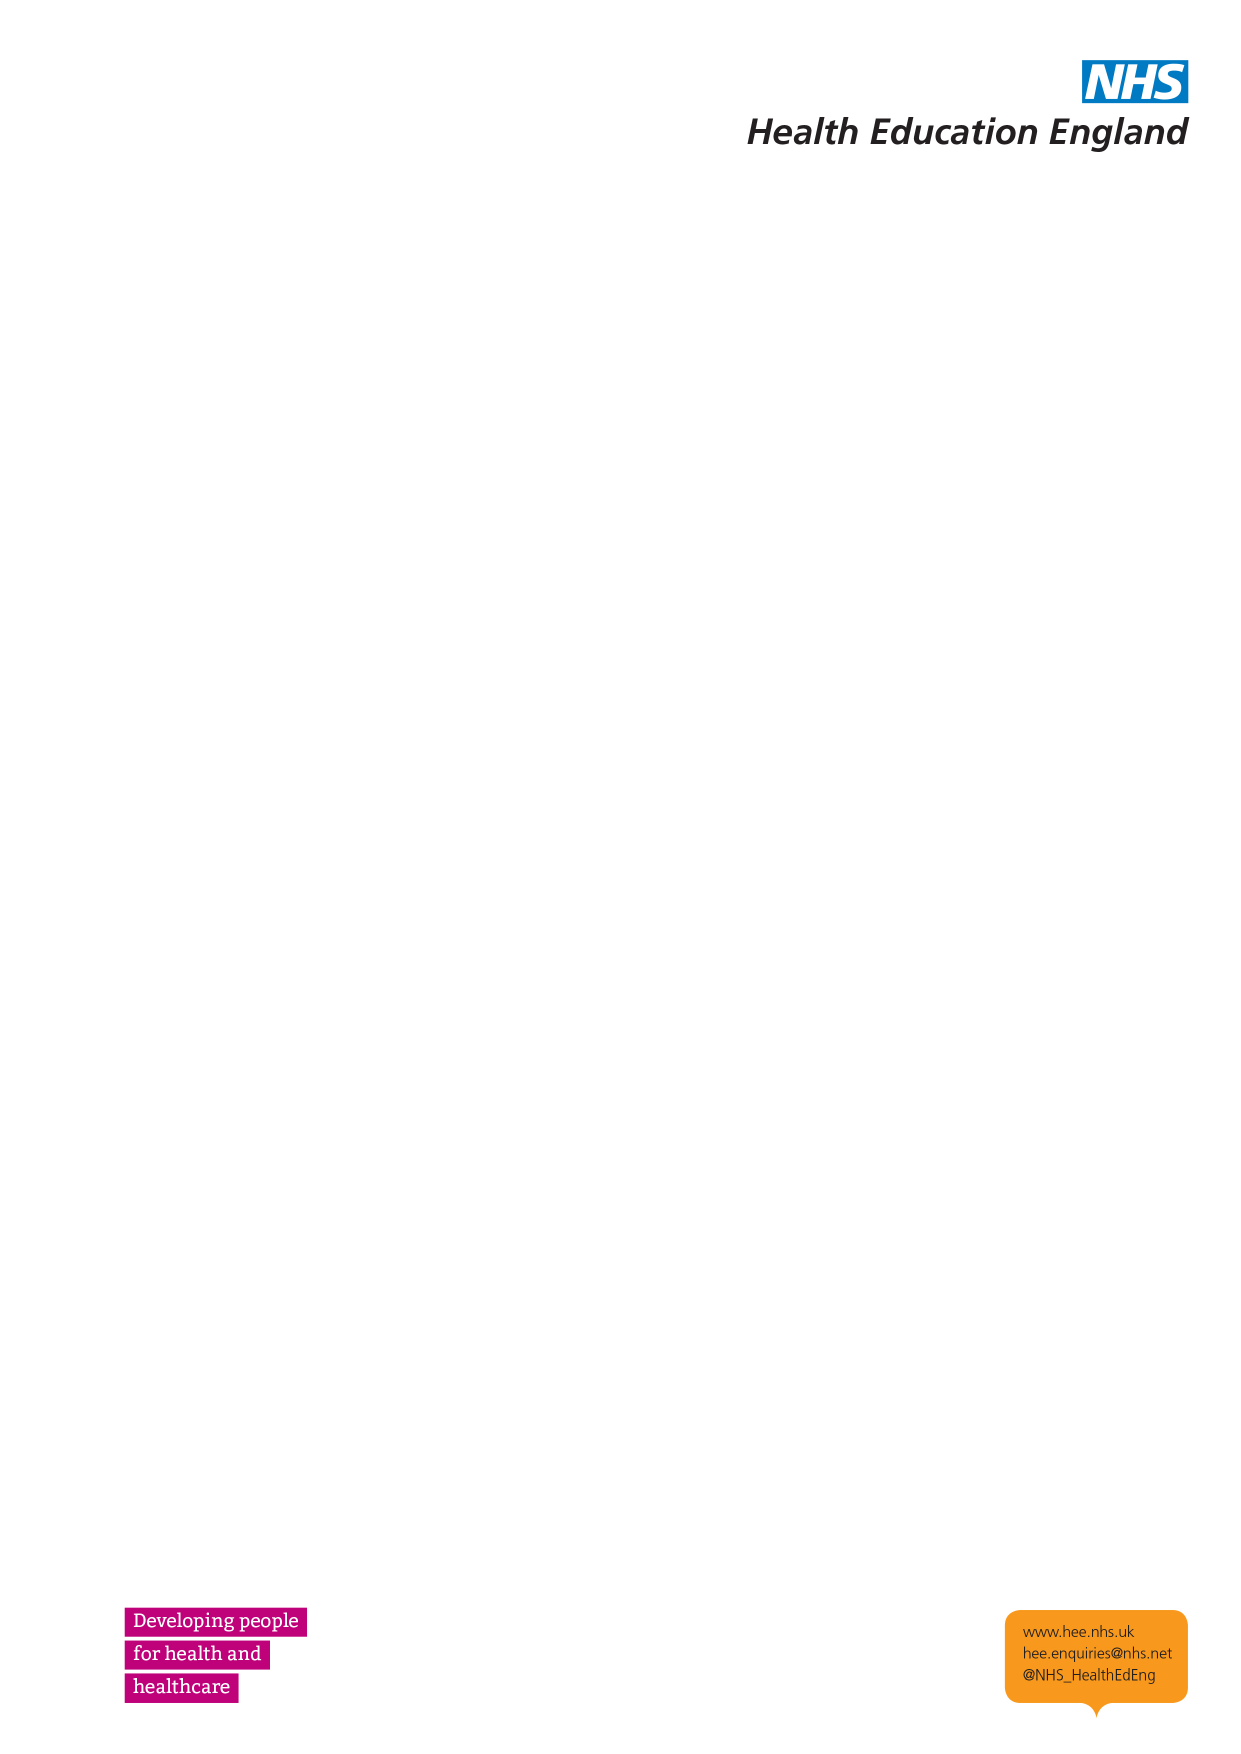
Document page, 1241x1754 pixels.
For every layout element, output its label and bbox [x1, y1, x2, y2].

picture [6, 0, 1241, 182]
picture [6, 1595, 1241, 1754]
